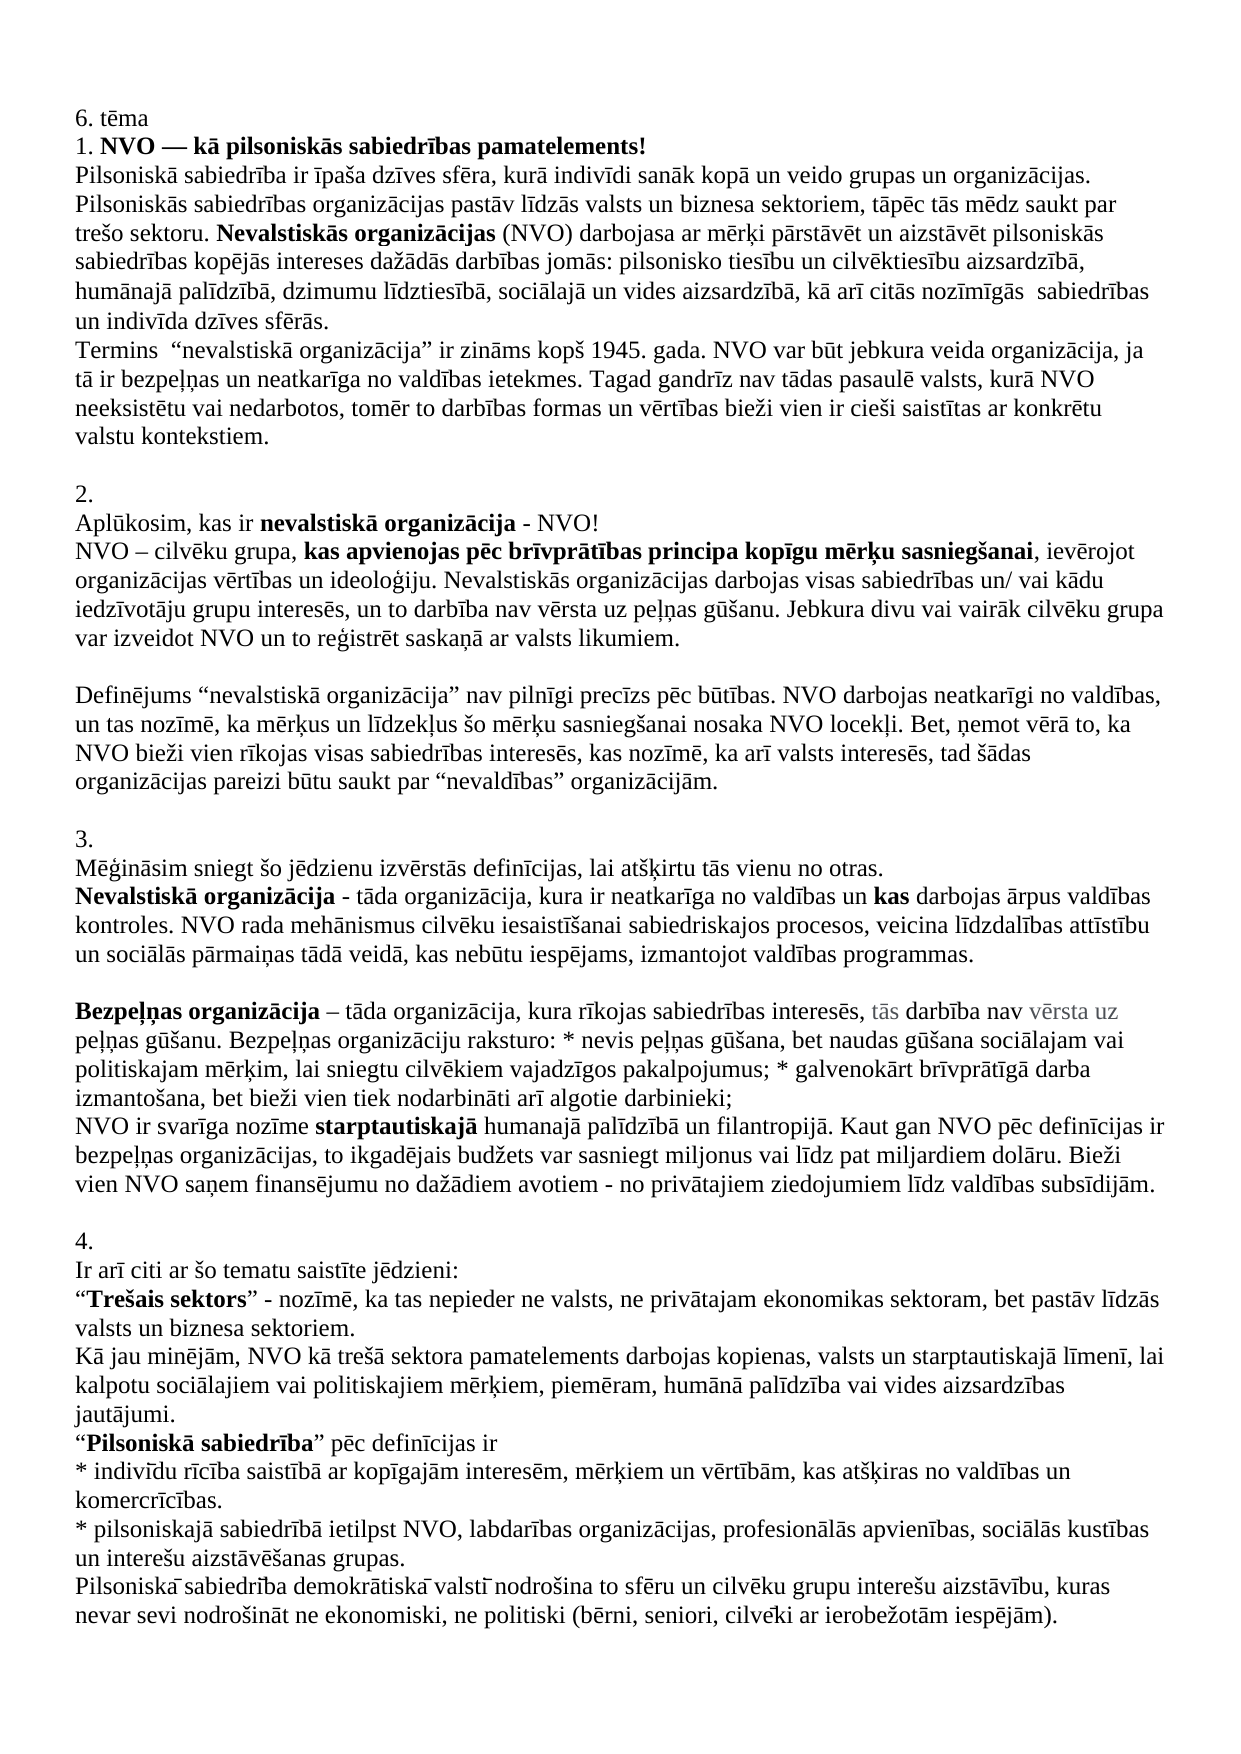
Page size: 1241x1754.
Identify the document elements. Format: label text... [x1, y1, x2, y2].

text Pilsoniskā sabiedrība demokrātiskā valstī nodrošina to sfēru un cilvēku grupu interešu aizstāvību, kuras nevar sevi nodrošināt ne ekonomiski, ne politiski (bērni, seniori, cilvēki ar ierobežotām iespējām). [75, 1571, 1165, 1629]
text NVO – cilvēku grupa, kas apvienojas pēc brīvprātības principa kopīgu mērķu sasniegšanai, ievērojot organizācijas vērtības un ideoloģiju. Nevalstiskās organizācijas darbojas visas sabiedrības un/ vai kādu iedzīvotāju grupu interesēs, un to darbība nav vērsta uz peļņas gūšanu. Jebkura divu vai vairāk cilvēku grupa var izveidot NVO un to reģistrēt saskaņā ar valsts likumiem. [75, 536, 1165, 651]
text 2. [75, 479, 1165, 508]
text Pilsoniskā sabiedrība ir īpaša dzīves sfēra, kurā indivīdi sanāk kopā un veido grupas un organizācijas. Pilsoniskās sabiedrības organizācijas pastāv līdzās valsts un biznesa sektoriem, tāpēc tās mēdz saukt par trešo sektoru. Nevalstiskās organizācijas (NVO) darbojasa ar mērķi pārstāvēt un aizstāvēt pilsoniskās sabiedrības kopējās intereses dažādās darbības jomās: pilsonisko tiesību un cilvēktiesību aizsardzībā, humānajā palīdzībā, dzimumu līdztiesībā, sociālajā un vides aizsardzībā, kā arī citās nozīmīgās sabiedrības un indivīda dzīves sfērās. [75, 160, 1165, 335]
text 4. [75, 1226, 1165, 1255]
text * indivīdu rīcība saistībā ar kopīgajām interesēm, mērķiem un vērtībām, kas atšķiras no valdības un komercrīcības. [75, 1456, 1165, 1514]
text Definējums “nevalstiskā organizācija” nav pilnīgi precīzs pēc būtības. NVO darbojas neatkarīgi no valdības, un tas nozīmē, ka mērķus un līdzekļus šo mērķu sasniegšanai nosaka NVO locekļi. Bet, ņemot vērā to, ka NVO bieži vien rīkojas visas sabiedrības interesēs, kas nozīmē, ka arī valsts interesēs, tad šādas organizācijas pareizi būtu saukt par “nevaldības” organizācijām. [75, 680, 1165, 795]
text 6. tēma [75, 103, 1165, 131]
text Nevalstiskā organizācija - tāda organizācija, kura ir neatkarīga no valdības un kas darbojas ārpus valdības kontroles. NVO rada mehānismus cilvēku iesaistīšanai sabiedriskajos procesos, veicina līdzdalības attīstību un sociālās pārmaiņas tādā veidā, kas nebūtu iespējams, izmantojot valdības programmas. [75, 881, 1165, 968]
text 1. NVO — kā pilsoniskās sabiedrības pamatelements! [75, 131, 1165, 160]
text 3. [75, 824, 1165, 853]
text Aplūkosim, kas ir nevalstiskā organizācija - NVO! [75, 508, 1165, 536]
text “Pilsoniskā sabiedrība” pēc definīcijas ir [75, 1428, 1165, 1456]
text * pilsoniskajā sabiedrībā ietilpst NVO, labdarības organizācijas, profesionālās apvienības, sociālās kustības un interešu aizstāvēšanas grupas. [75, 1514, 1165, 1571]
text NVO ir svarīga nozīme starptautiskajā humanajā palīdzībā un filantropijā. Kaut gan NVO pēc definīcijas ir bezpeļņas organizācijas, to ikgadējais budžets var sasniegt miljonus vai līdz pat miljardiem dolāru. Bieži vien NVO saņem finansējumu no dažādiem avotiem - no privātajiem ziedojumiem līdz valdības subsīdijām. [75, 1111, 1165, 1198]
text Termins “nevalstiskā organizācija” ir zināms kopš 1945. gada. NVO var būt jebkura veida organizācija, ja tā ir bezpeļņas un neatkarīga no valdības ietekmes. Tagad gandrīz nav tādas pasaulē valsts, kurā NVO neeksistētu vai nedarbotos, tomēr to darbības formas un vērtības bieži vien ir cieši saistītas ar konkrētu valstu kontekstiem. [75, 335, 1165, 450]
text Mēģināsim sniegt šo jēdzienu izvērstās definīcijas, lai atšķirtu tās vienu no otras. [75, 853, 1165, 881]
text Kā jau minējām, NVO kā trešā sektora pamatelements darbojas kopienas, valsts un starptautiskajā līmenī, lai kalpotu sociālajiem vai politiskajiem mērķiem, piemēram, humānā palīdzība vai vides aizsardzības jautājumi. [75, 1341, 1165, 1428]
text Bezpeļņas organizācija – tāda organizācija, kura rīkojas sabiedrības interesēs, tās darbība nav vērsta uz peļņas gūšanu. Bezpeļņas organizāciju raksturo: * nevis peļņas gūšana, bet naudas gūšana sociālajam vai politiskajam mērķim, lai sniegtu cilvēkiem vajadzīgos pakalpojumus; * galvenokārt brīvprātīgā darba izmantošana, bet bieži vien tiek nodarbināti arī algotie darbinieki; [75, 996, 1165, 1111]
text “Trešais sektors” - nozīmē, ka tas nepieder ne valsts, ne privātajam ekonomikas sektoram, bet pastāv līdzās valsts un biznesa sektoriem. [75, 1284, 1165, 1341]
text Ir arī citi ar šo tematu saistīte jēdzieni: [75, 1255, 1165, 1284]
